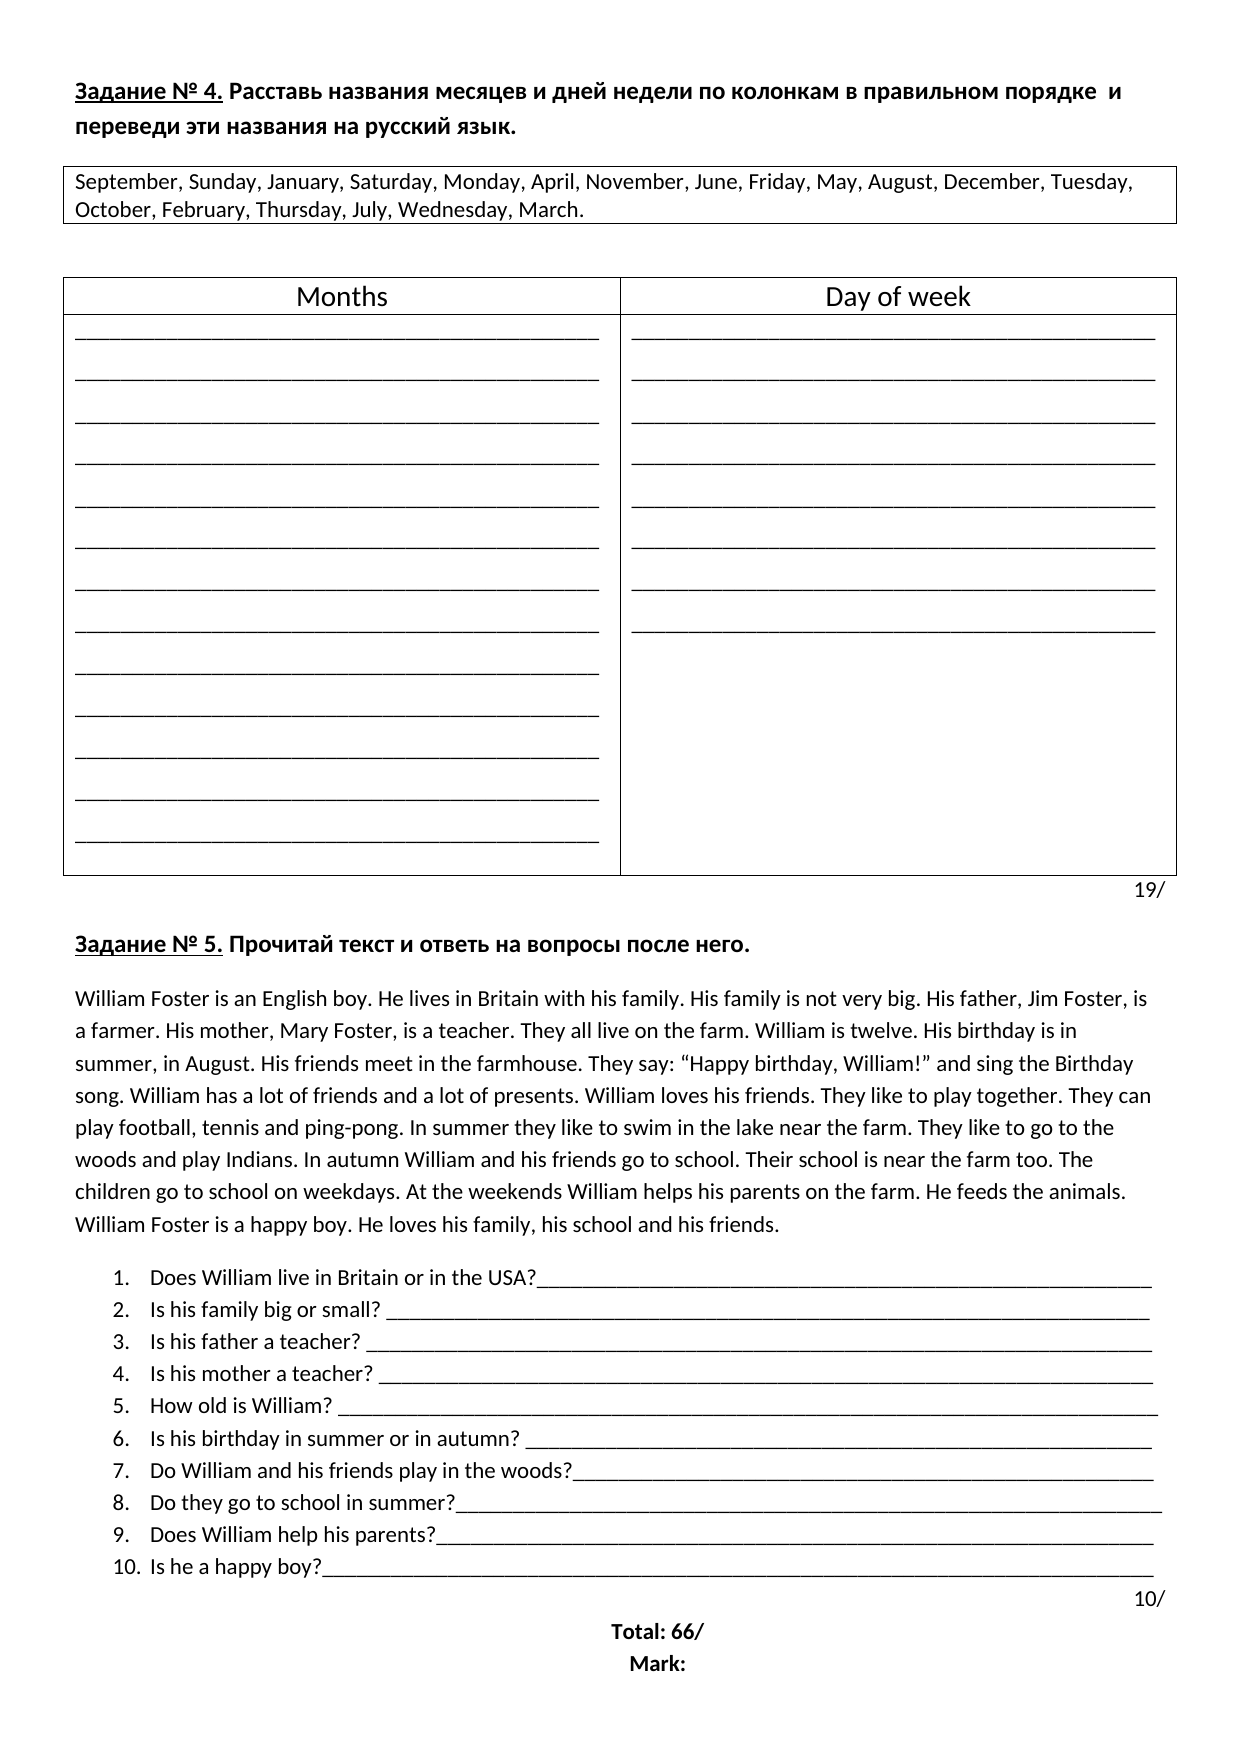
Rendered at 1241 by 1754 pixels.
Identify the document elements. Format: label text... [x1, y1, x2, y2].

list Is his mother a teacher? ____________________________________________________________________ [112, 1359, 1165, 1387]
list Does William live in Britain or in the USA?______________________________________________________ [112, 1263, 1165, 1291]
table_header Day of week [621, 278, 1176, 314]
list Mark: [150, 1649, 1165, 1677]
list Do William and his friends play in the woods?___________________________________________________ [112, 1456, 1165, 1484]
list Is he a happy boy?_________________________________________________________________________ [112, 1552, 1165, 1580]
list How old is William? ________________________________________________________________________ [112, 1391, 1165, 1419]
list Total: 66/ [150, 1617, 1165, 1645]
text William Foster is an English boy. He lives in Britain with his family. His family is not very big. His father, Jim Foster, is a farmer. His mother, Mary Foster, is a teacher. They all live on the farm. William is twelve. His birthday is in summer, in August. His friends meet in the farmhouse. They say: “Happy birthday, William!” and sing the Birthday song. William has a lot of friends and a lot of presents. William loves his friends. They like to play together. They can play football, tennis and ping-pong. In summer they like to swim in the lake near the farm. They like to go to the woods and play Indians. In autumn William and his friends go to school. Their school is near the farm too. The children go to school on weekdays. At the weekends William helps his parents on the farm. He feeds the animals. William Foster is a happy boy. He loves his family, his school and his friends. [75, 984, 1165, 1238]
text Задание № 5. Прочитай текст и ответь на вопросы после него. [75, 928, 1165, 959]
list Is his birthday in summer or in autumn? _______________________________________________________ [112, 1424, 1165, 1452]
text 19/ [75, 876, 1165, 903]
list Is his father a teacher? _____________________________________________________________________ [112, 1327, 1165, 1355]
text Задание № 4. Расставь названия месяцев и дней недели по колонкам в правильном порядке и переведи эти названия на русский язык. [75, 75, 1165, 141]
table_header Months [64, 278, 620, 314]
list 10/ [150, 1584, 1165, 1613]
list Do they go to school in summer?______________________________________________________________ [112, 1488, 1165, 1516]
list Does William help his parents?_______________________________________________________________ [112, 1520, 1165, 1548]
list Is his family big or small? ___________________________________________________________________ [112, 1295, 1165, 1323]
table_cell ______________________________________________ ______________________________________________ ______________________________________________ ______________________________________________ ______________________________________________ ______________________________________________ ______________________________________________ ______________________________________________ [621, 315, 1176, 874]
table_cell ______________________________________________ ______________________________________________ ______________________________________________ ______________________________________________ ______________________________________________ ______________________________________________ ______________________________________________ ______________________________________________ ______________________________________________ ______________________________________________ ______________________________________________ ______________________________________________ ______________________________________________ [64, 315, 620, 874]
table_header September, Sunday, January, Saturday, Monday, April, November, June, Friday, May, August, December, Tuesday, October, February, Thursday, July, Wednesday, March. [64, 167, 1176, 223]
